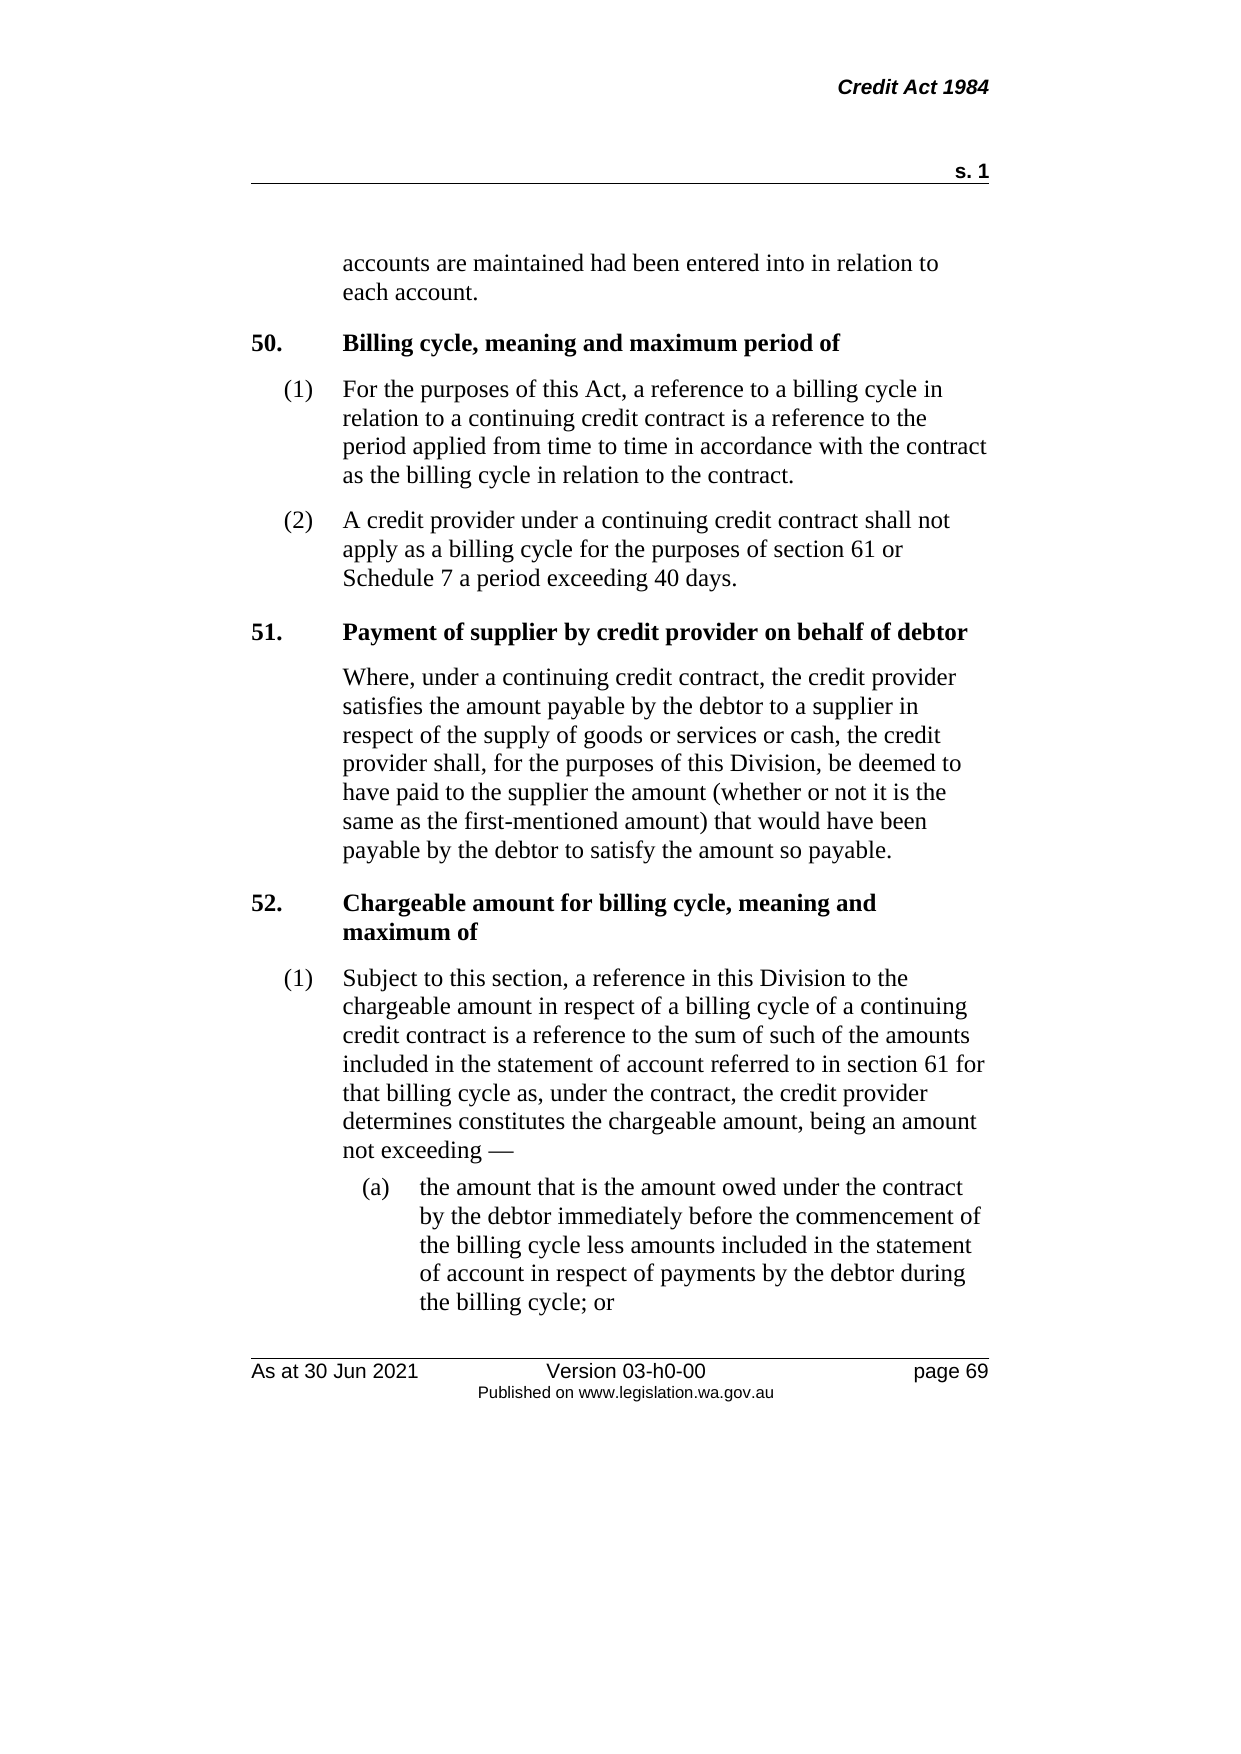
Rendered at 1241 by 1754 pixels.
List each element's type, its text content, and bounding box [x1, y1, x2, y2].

text Where, under a continuing credit contract, the credit provider satisfies the amount payable by the debtor to a supplier in respect of the supply of goods or services or cash, the credit provider shall, for the purposes of this Division, be deemed to have paid to the supplier the amount (whether or not it is the same as the first-mentioned amount) that would have been payable by the debtor to satisfy the amount so payable. [251, 662, 989, 863]
text (a) the amount that is the amount owed under the contract by the debtor immediately before the commencement of the billing cycle less amounts included in the statement of account in respect of payments by the debtor during the billing cycle; or [251, 1172, 989, 1316]
text (1) For the purposes of this Act, a reference to a billing cycle in relation to a continuing credit contract is a reference to the period applied from time to time in accordance with the contract as the billing cycle in relation to the contract. [251, 374, 989, 489]
text (1) Subject to this section, a reference in this Division to the chargeable amount in respect of a billing cycle of a continuing credit contract is a reference to the sum of such of the amounts included in the statement of account referred to in section 61 for that billing cycle as, under the contract, the credit provider determines constitutes the chargeable amount, being an amount not exceeding — [251, 963, 989, 1164]
subtitle 51. Payment of supplier by credit provider on behalf of debtor [251, 617, 989, 646]
subtitle 52. Chargeable amount for billing cycle, meaning and maximum of [251, 888, 989, 946]
subtitle 50. Billing cycle, meaning and maximum period of [251, 328, 989, 357]
text (2) A credit provider under a continuing credit contract shall not apply as a billing cycle for the purposes of section 61 or Schedule 7 a period exceeding 40 days. [251, 506, 989, 592]
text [251, 248, 989, 306]
